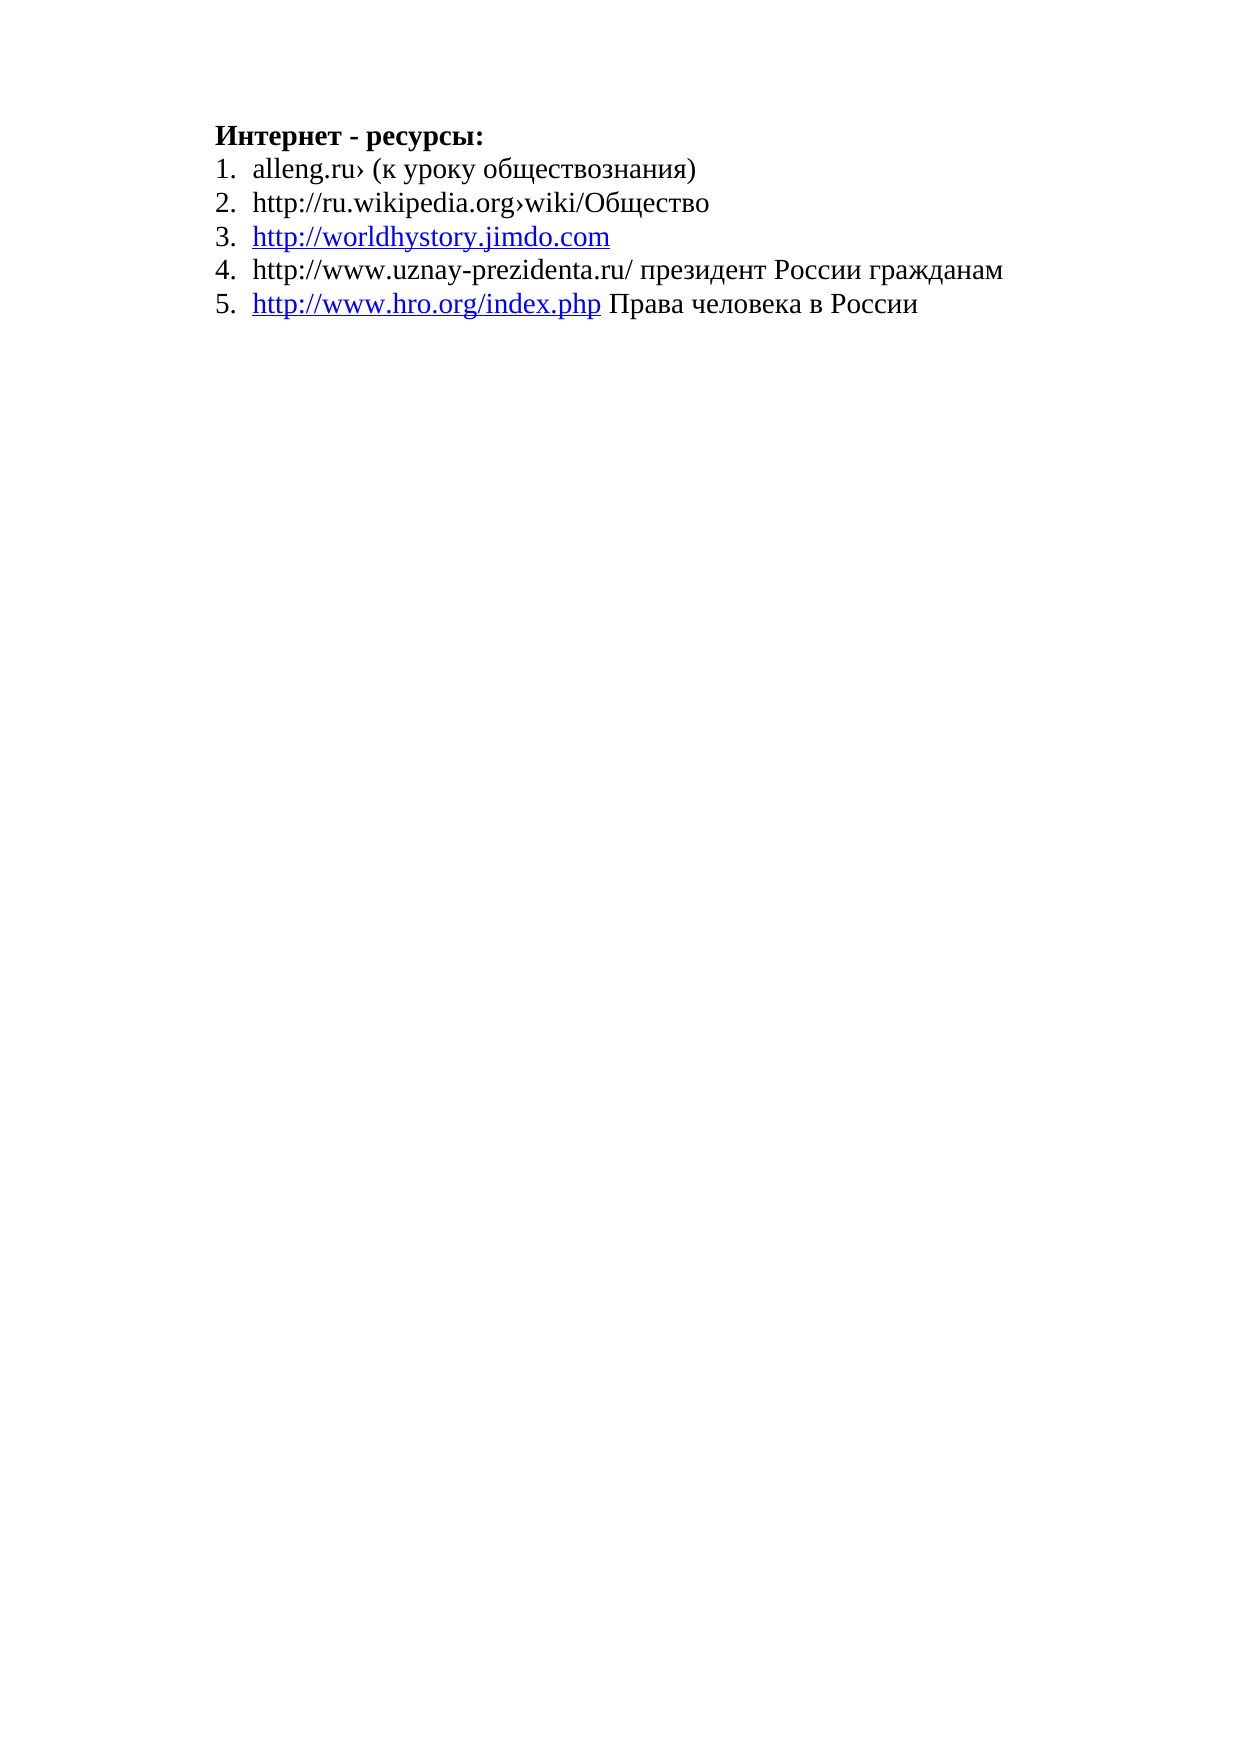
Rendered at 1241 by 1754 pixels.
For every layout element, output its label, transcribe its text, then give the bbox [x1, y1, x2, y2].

list http://www.hro.org/index.php Права человека в России [215, 286, 1152, 319]
list http://www.uznay-prezidenta.ru/ президент России гражданам [215, 252, 1132, 286]
list alleng.ru› (к уроку обществознания) [215, 152, 1132, 185]
text Интернет - ресурсы: [215, 118, 1132, 152]
list http://worldhystory.jimdo.com [215, 219, 1132, 252]
list http://ru.wikipedia.org›wiki/Общество [215, 185, 1132, 219]
